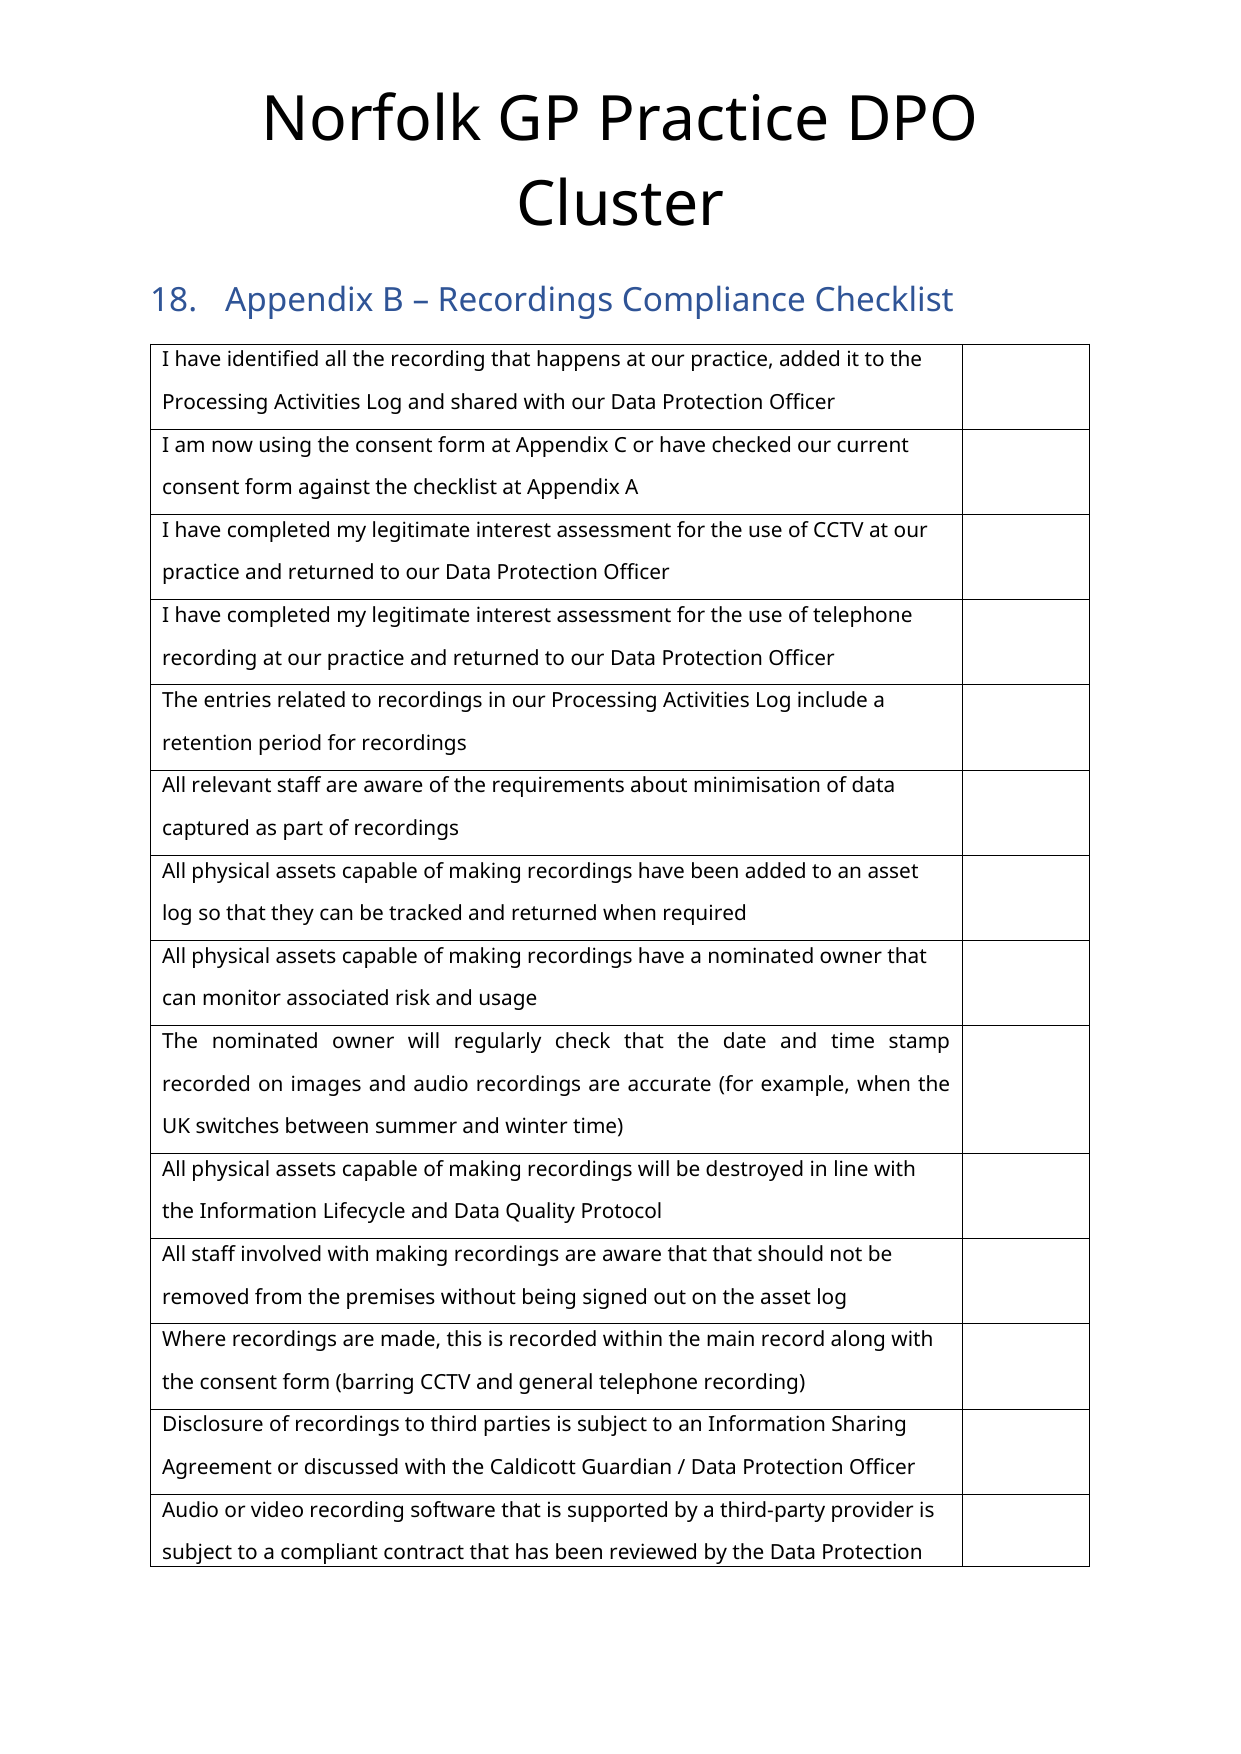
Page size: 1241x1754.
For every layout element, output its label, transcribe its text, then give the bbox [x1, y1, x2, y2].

table_cell [963, 430, 1089, 514]
table_cell Where recordings are made, this is recorded within the main record along with the consent form (barring CCTV and general telephone recording) [151, 1324, 962, 1408]
table_cell All physical assets capable of making recordings have been added to an asset log so that they can be tracked and returned when required [151, 856, 962, 940]
table_cell I am now using the consent form at Appendix C or have checked our current consent form against the checklist at Appendix A [151, 430, 962, 514]
subtitle Appendix B – Recordings Compliance Checklist [150, 275, 1090, 321]
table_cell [151, 1495, 962, 1566]
table_header [963, 345, 1089, 429]
table_cell [963, 1324, 1089, 1408]
table_cell The nominated owner will regularly check that the date and time stamp recorded on images and audio recordings are accurate (for example, when the UK switches between summer and winter time) [151, 1026, 962, 1153]
table_cell Disclosure of recordings to third parties is subject to an Information Sharing Agreement or discussed with the Caldicott Guardian / Data Protection Officer [151, 1410, 962, 1494]
table_cell All staff involved with making recordings are aware that that should not be removed from the premises without being signed out on the asset log [151, 1239, 962, 1323]
table_cell [963, 1495, 1089, 1566]
table_cell [963, 941, 1089, 1025]
table_cell [963, 685, 1089, 769]
table_cell [963, 1026, 1089, 1153]
table_cell [963, 600, 1089, 684]
table_cell [963, 856, 1089, 940]
table_cell All physical assets capable of making recordings have a nominated owner that can monitor associated risk and usage [151, 941, 962, 1025]
table_cell All physical assets capable of making recordings will be destroyed in line with the Information Lifecycle and Data Quality Protocol [151, 1154, 962, 1238]
table_cell I have completed my legitimate interest assessment for the use of telephone recording at our practice and returned to our Data Protection Officer [151, 600, 962, 684]
table_cell [963, 1239, 1089, 1323]
table_cell [963, 1410, 1089, 1494]
table_cell The entries related to recordings in our Processing Activities Log include a retention period for recordings [151, 685, 962, 769]
table_header I have identified all the recording that happens at our practice, added it to the Processing Activities Log and shared with our Data Protection Officer [151, 345, 962, 429]
table_cell I have completed my legitimate interest assessment for the use of CCTV at our practice and returned to our Data Protection Officer [151, 515, 962, 599]
table_cell [963, 771, 1089, 855]
table_cell All relevant staff are aware of the requirements about minimisation of data captured as part of recordings [151, 771, 962, 855]
table_cell [963, 515, 1089, 599]
table_cell [963, 1154, 1089, 1238]
